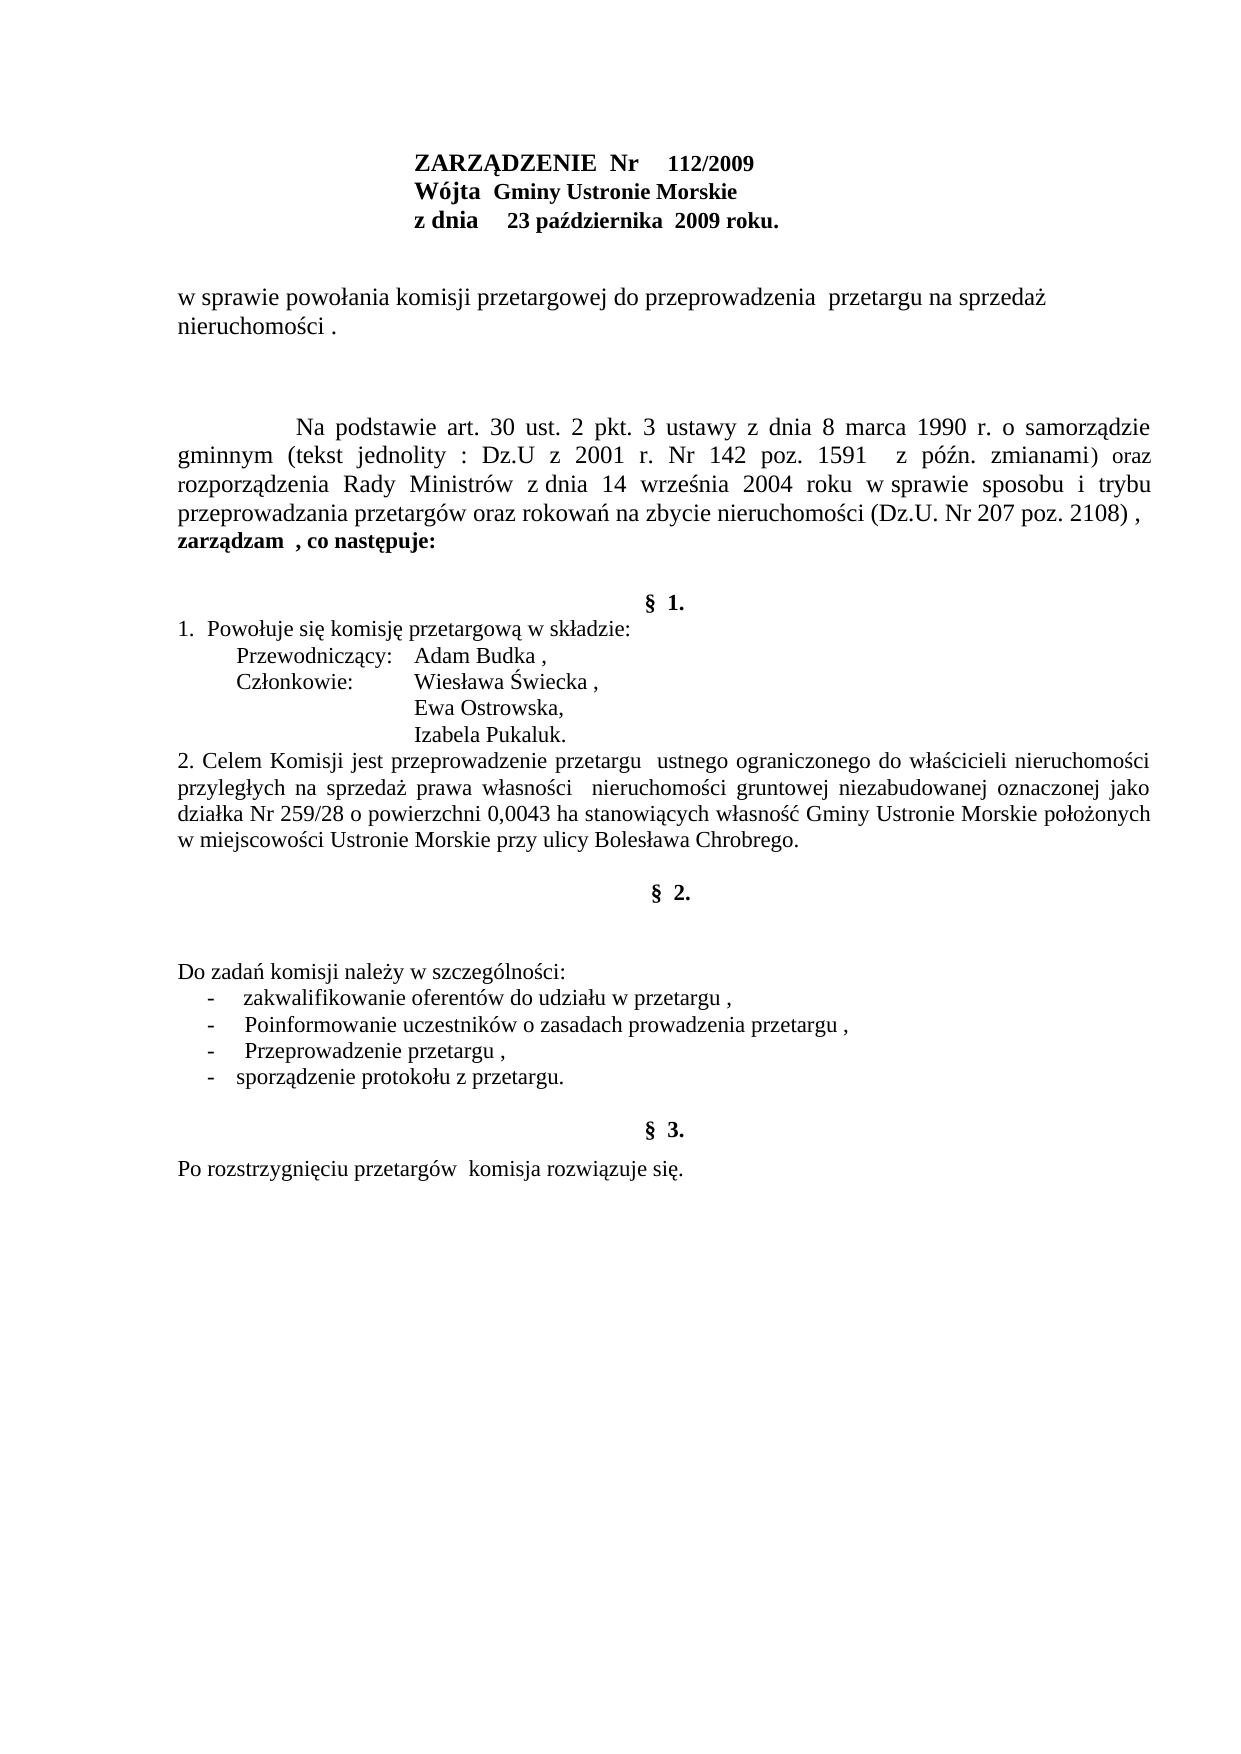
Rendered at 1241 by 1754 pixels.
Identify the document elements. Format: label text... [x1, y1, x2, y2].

text Wójta Gminy Ustronie Morskie [177, 176, 1152, 205]
text Członkowie: Wiesława Świecka , [177, 668, 1152, 694]
text Ewa Ostrowska, [177, 694, 1152, 721]
text § 3. [177, 1116, 1152, 1142]
list Przeprowadzenie przetargu , [207, 1037, 1152, 1063]
text zarządzam , co następuje: [177, 527, 1152, 553]
text ZARZĄDZENIE Nr 112/2009 [177, 148, 1152, 176]
text Izabela Pukaluk. [177, 721, 1152, 747]
text w sprawie powołania komisji przetargowej do przeprowadzenia przetargu na sprzedaż nieruchomości . [177, 282, 1152, 339]
text Po rozstrzygnięciu przetargów komisja rozwiązuje się. [177, 1156, 1152, 1182]
text z dnia 23 października 2009 roku. [177, 205, 1152, 234]
text - zakwalifikowanie oferentów do udziału w przetargu , [177, 984, 1152, 1011]
text 2. Celem Komisji jest przeprowadzenie przetargu ustnego ograniczonego do właścicieli nieruchomości przyległych na sprzedaż prawa własności nieruchomości gruntowej niezabudowanej oznaczonej jako działka Nr 259/28 o powierzchni 0,0043 ha stanowiących własność Gminy Ustronie Morskie położonych w miejscowości Ustronie Morskie przy ulicy Bolesława Chrobrego. [177, 747, 1152, 853]
text Na podstawie art. 30 ust. 2 pkt. 3 ustawy z dnia 8 marca 1990 r. o samorządzie gminnym (tekst jednolity : Dz.U z 2001 r. Nr 142 poz. 1591 z późn. zmianami) oraz rozporządzenia Rady Ministrów z dnia 14 września 2004 roku w sprawie sposobu i trybu przeprowadzania przetargów oraz rokowań na zbycie nieruchomości (Dz.U. Nr 207 poz. 2108) , [177, 412, 1152, 527]
text § 1. [177, 589, 1152, 615]
text 1. Powołuje się komisję przetargową w składzie: [177, 615, 1152, 642]
list Poinformowanie uczestników o zasadach prowadzenia przetargu , [207, 1011, 1152, 1037]
text Przewodniczący: Adam Budka , [177, 642, 1152, 668]
text § 2. [177, 879, 1152, 905]
text - sporządzenie protokołu z przetargu. [207, 1063, 1152, 1090]
text Do zadań komisji należy w szczególności: [177, 958, 1152, 984]
